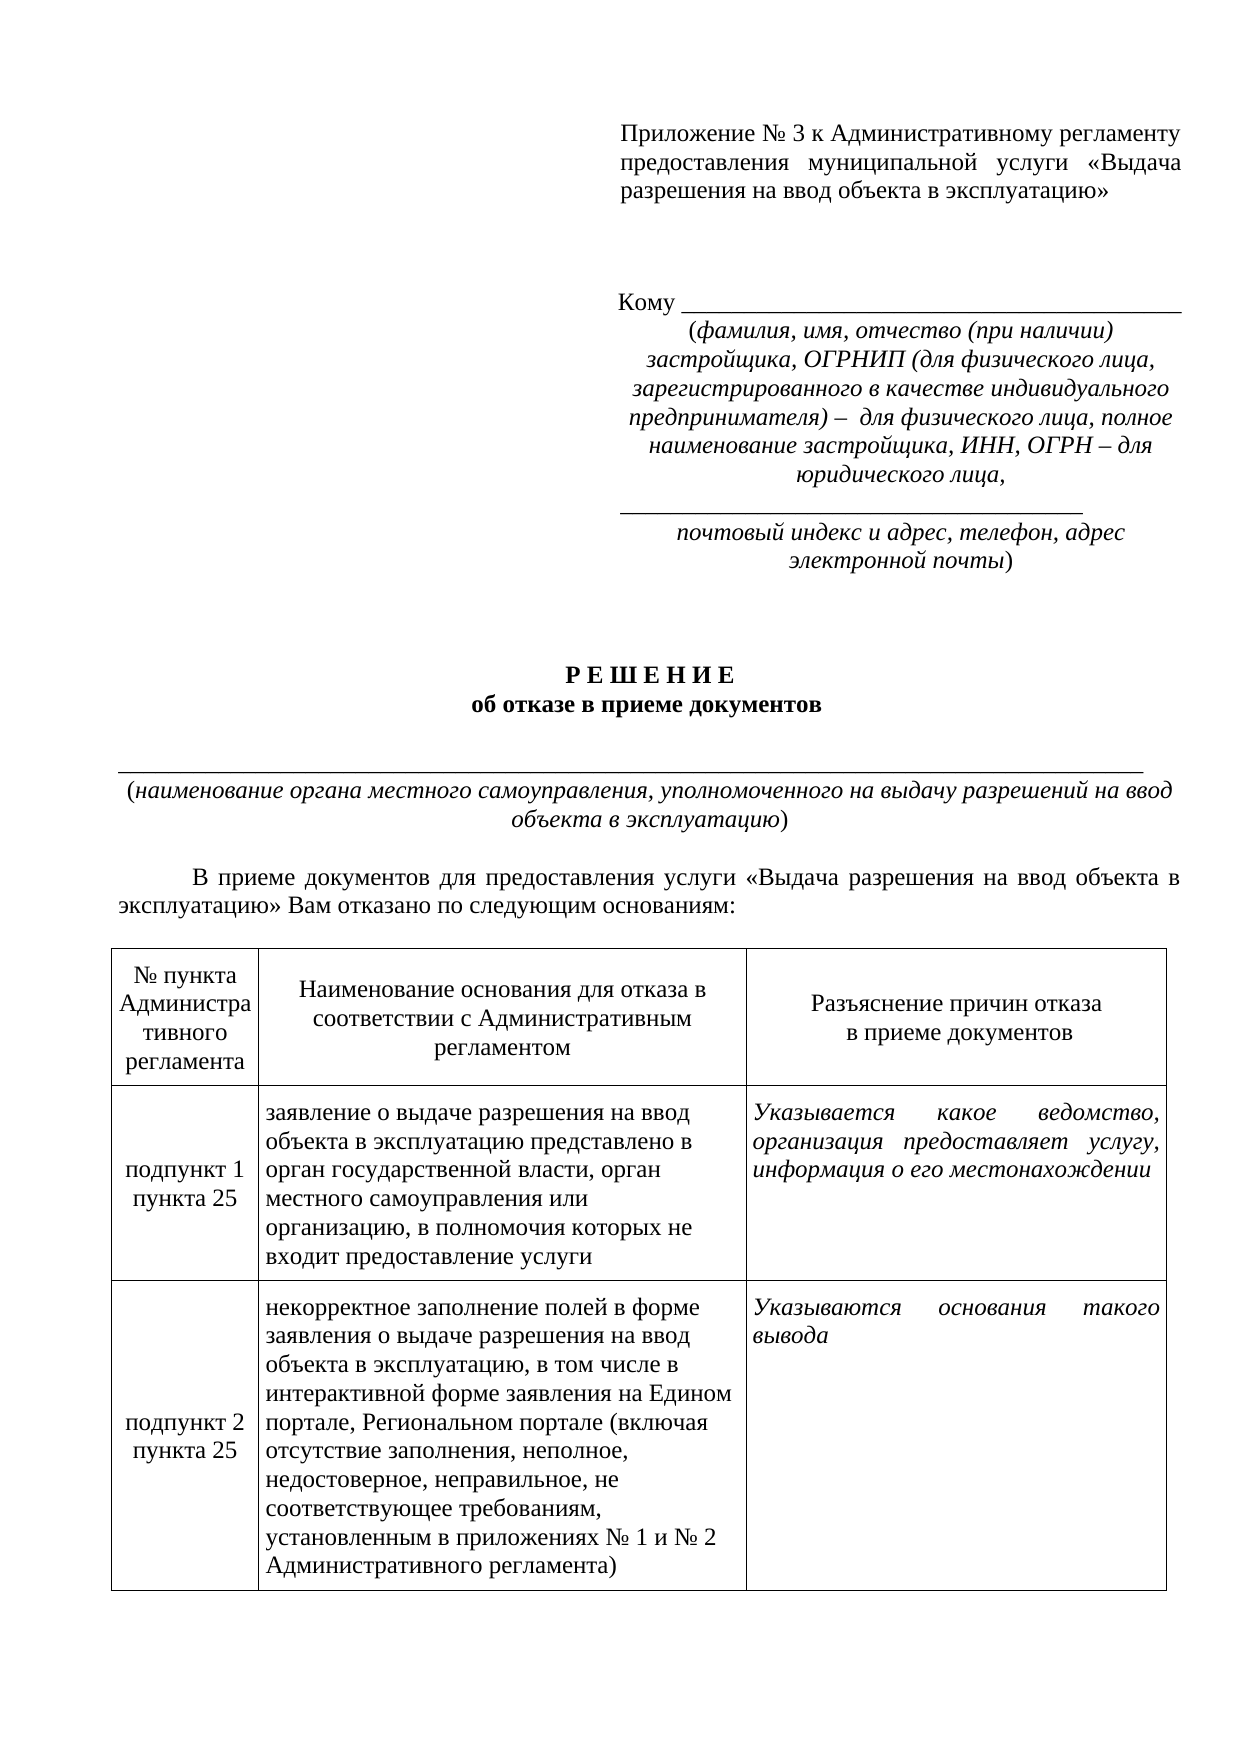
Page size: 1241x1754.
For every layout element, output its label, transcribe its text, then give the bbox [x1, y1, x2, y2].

text __________________________________________________________________________________ [118, 747, 1181, 776]
table_header Наименование основания для отказа в соответствии с Административным регламентом [259, 949, 746, 1085]
table_cell подпункт 1 пункта 25 [112, 1086, 258, 1280]
table_cell подпункт 2 пункта 25 [112, 1281, 258, 1590]
table_cell Указываются основания такого вывода [747, 1281, 1166, 1590]
text почтовый индекс и адрес, телефон, адрес электронной почты) [620, 517, 1181, 574]
text Кому ________________________________________ [118, 287, 1181, 316]
table_cell заявление о выдаче разрешения на ввод объекта в эксплуатацию представлено в орган государственной власти, орган местного самоуправления или организацию, в полномочия которых не входит предоставление услуги [259, 1086, 746, 1280]
text _____________________________________ [620, 488, 1181, 517]
table_header Разъяснение причин отказа в приеме документов [747, 949, 1166, 1085]
table_header № пункта Административного регламента [112, 949, 258, 1085]
text (наименование органа местного самоуправления, уполномоченного на выдачу разрешений на ввод объекта в эксплуатацию) [118, 776, 1181, 833]
table_cell некорректное заполнение полей в форме заявления о выдаче разрешения на ввод объекта в эксплуатацию, в том числе в интерактивной форме заявления на Едином портале, Региональном портале (включая отсутствие заполнения, неполное, недостоверное, неправильное, не соответствующее требованиям, установленным в приложениях № 1 и № 2 Административного регламента) [259, 1281, 746, 1590]
text Р Е Ш Е Н И Е об отказе в приеме документов [118, 661, 1181, 747]
table_cell Указывается какое ведомство, организация предоставляет услугу, информация о его местонахождении [747, 1086, 1166, 1280]
text В приеме документов для предоставления услуги «Выдача разрешения на ввод объекта в эксплуатацию» Вам отказано по следующим основаниям: [118, 862, 1181, 919]
text (фамилия, имя, отчество (при наличии) застройщика, ОГРНИП (для физического лица, зарегистрированного в качестве индивидуального предпринимателя) – для физического лица, полное наименование застройщика, ИНН, ОГРН – для юридического лица, [620, 316, 1181, 488]
text Приложение № 3 к Административному регламенту предоставления муниципальной услуги «Выдача разрешения на ввод объекта в эксплуатацию» [620, 118, 1181, 204]
